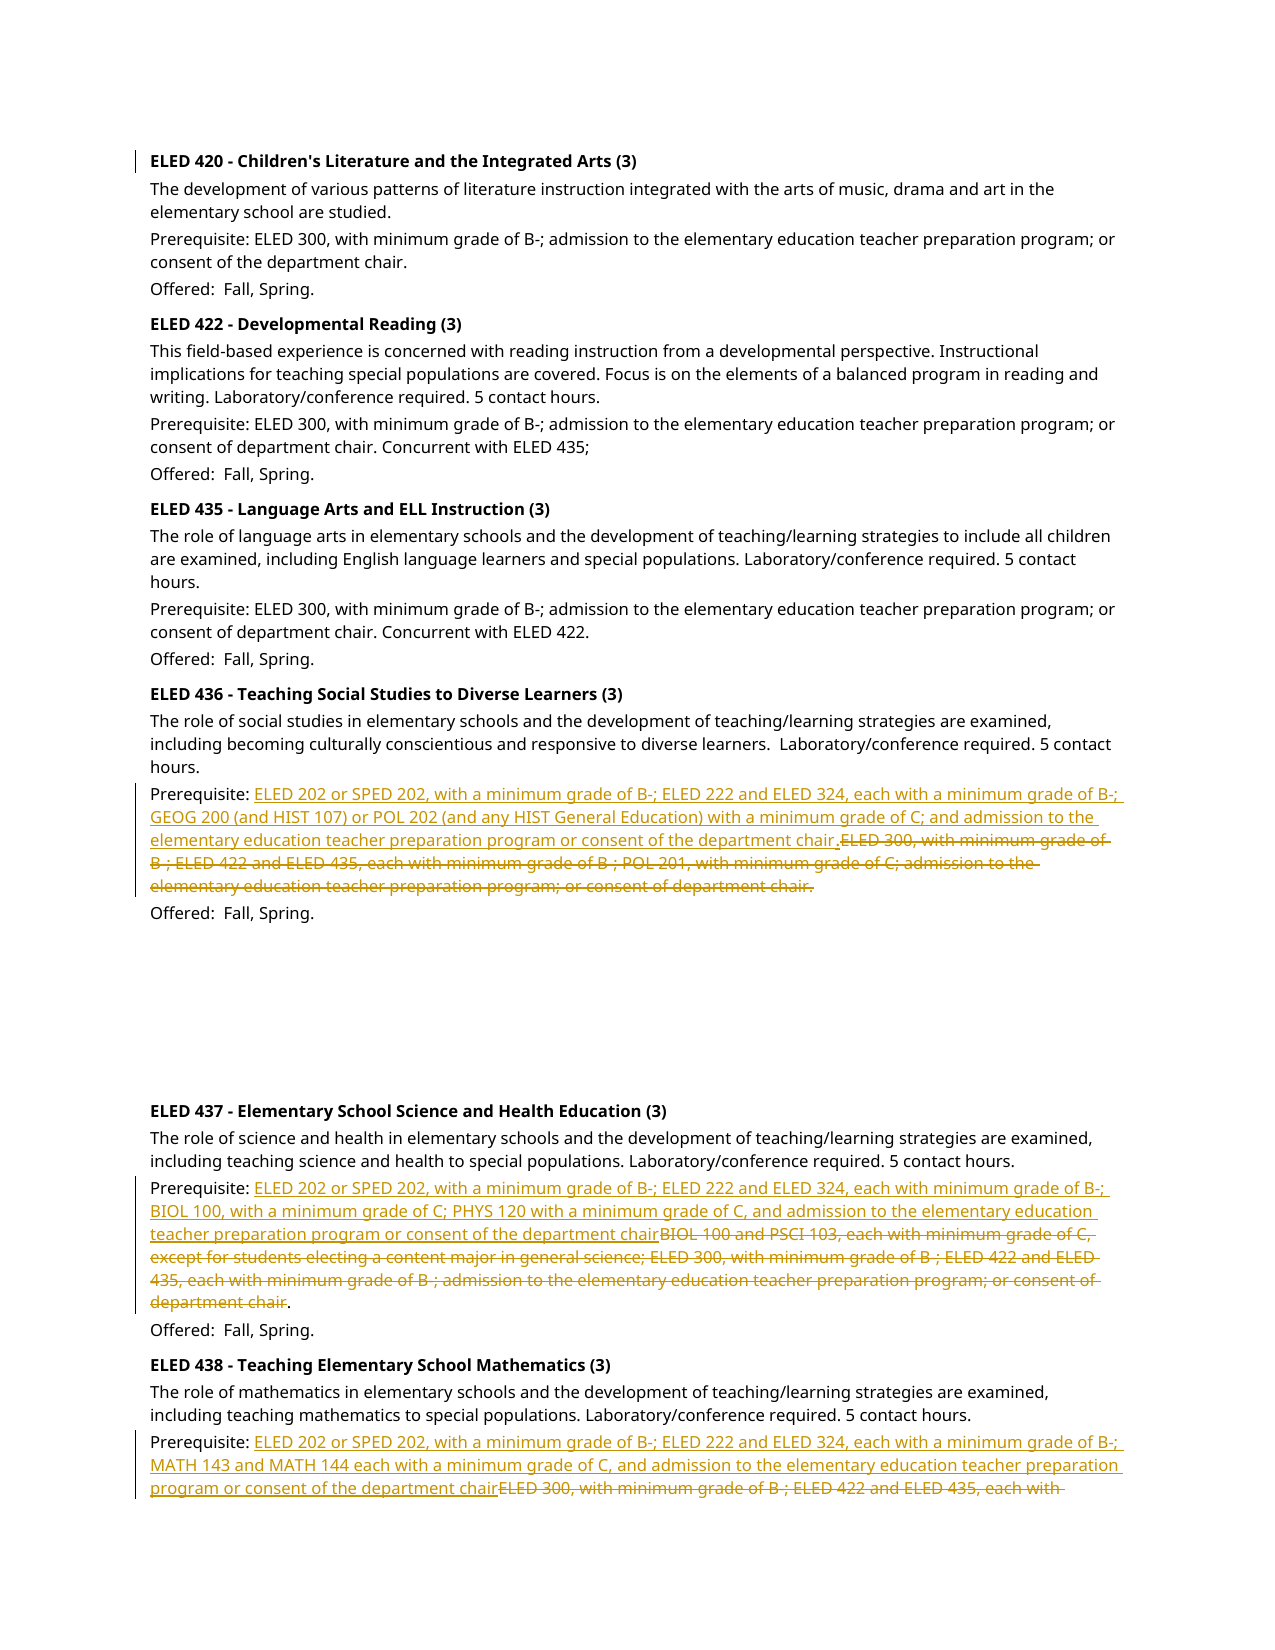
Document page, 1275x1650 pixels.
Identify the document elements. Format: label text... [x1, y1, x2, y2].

text Prerequisite: [150, 782, 1125, 897]
text Prerequisite: ELED 300, with minimum grade of B-; admission to the elementary education teacher preparation program; or consent of the department chair. [150, 227, 1125, 273]
title ELED 437 - Elementary School Science and Health Education (3) [150, 1099, 1125, 1122]
title ELED 436 - Teaching Social Studies to Diverse Learners (3) [150, 683, 1125, 705]
text Prerequisite: ELED 300, with minimum grade of B-; admission to the elementary education teacher preparation program; or consent of department chair. Concurrent with ELED 435; [150, 412, 1125, 458]
text The role of language arts in elementary schools and the development of teaching/learning strategies to include all children are examined, including English language learners and special populations. Laboratory/conference required. 5 contact hours. [150, 524, 1125, 593]
title ELED 435 - Language Arts and ELL Instruction (3) [150, 497, 1125, 520]
text The role of social studies in elementary schools and the development of teaching/learning strategies are examined, including becoming culturally conscientious and responsive to diverse learners. Laboratory/conference required. 5 contact hours. [150, 709, 1125, 778]
text Offered: Fall, Spring. [150, 277, 1125, 300]
text This field-based experience is concerned with reading instruction from a developmental perspective. Instructional implications for teaching special populations are covered. Focus is on the elements of a balanced program in reading and writing. Laboratory/conference required. 5 contact hours. [150, 339, 1125, 408]
text Offered: Fall, Spring. [150, 1318, 1125, 1341]
title ELED 422 - Developmental Reading (3) [150, 312, 1125, 335]
title ELED 420 - Children's Literature and the Integrated Arts (3) [150, 150, 1125, 173]
text The role of science and health in elementary schools and the development of teaching/learning strategies are examined, including teaching science and health to special populations. Laboratory/conference required. 5 contact hours. [150, 1126, 1125, 1172]
text Prerequisite: . [150, 1176, 1125, 1313]
title ELED 438 - Teaching Elementary School Mathematics (3) [150, 1353, 1125, 1376]
text The development of various patterns of literature instruction integrated with the arts of music, drama and art in the elementary school are studied. [150, 177, 1125, 223]
text The role of mathematics in elementary schools and the development of teaching/learning strategies are examined, including teaching mathematics to special populations. Laboratory/conference required. 5 contact hours. [150, 1380, 1125, 1426]
text Offered: Fall, Spring. [150, 647, 1125, 670]
text Prerequisite: [150, 1430, 1125, 1499]
text Offered: Fall, Spring. [150, 901, 1125, 924]
text Offered: Fall, Spring. [150, 462, 1125, 485]
text Prerequisite: ELED 300, with minimum grade of B-; admission to the elementary education teacher preparation program; or consent of department chair. Concurrent with ELED 422. [150, 597, 1125, 643]
